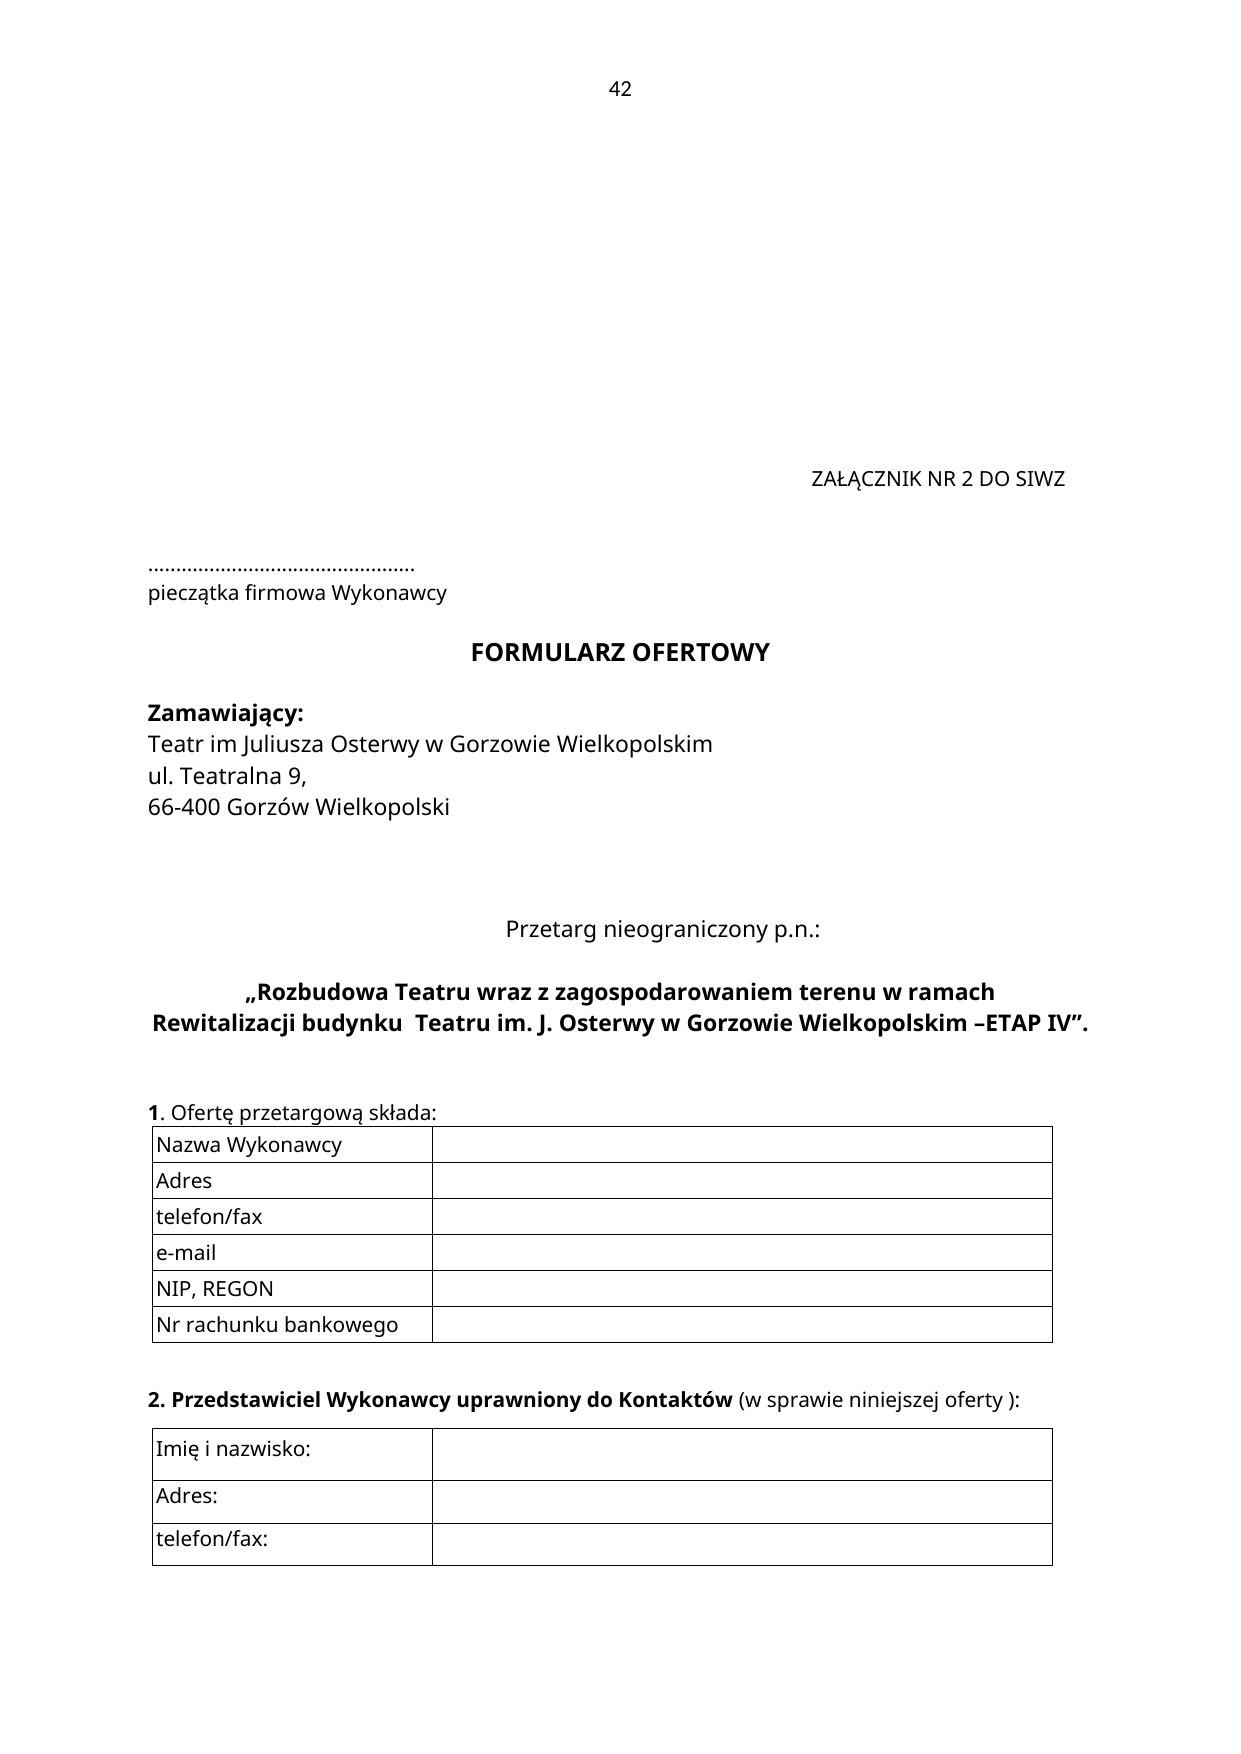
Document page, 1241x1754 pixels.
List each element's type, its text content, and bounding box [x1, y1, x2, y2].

table_cell NIP, REGON [153, 1271, 432, 1306]
text Rewitalizacji budynku Teatru im. J. Osterwy w Gorzowie Wielkopolskim –ETAP IV”. [148, 1007, 1092, 1038]
table_cell [433, 1307, 1052, 1342]
text 2. Przedstawiciel Wykonawcy uprawniony do Kontaktów (w sprawie niniejszej oferty ): [148, 1385, 1092, 1414]
table_cell [433, 1524, 1052, 1565]
text ZAŁĄCZNIK NR 2 DO SIWZ [767, 464, 1092, 492]
table_cell [433, 1271, 1052, 1306]
table_cell [433, 1163, 1052, 1198]
text „Rozbudowa Teatru wraz z zagospodarowaniem terenu w ramach [148, 976, 1092, 1007]
table_cell e-mail [153, 1235, 432, 1270]
table_cell [433, 1199, 1052, 1234]
text FORMULARZ OFERTOWY [148, 634, 1092, 669]
text 1. Ofertę przetargową składa: [148, 1098, 1092, 1126]
text ................................................ [148, 549, 1092, 578]
table_cell Nr rachunku bankowego [153, 1307, 432, 1342]
table_header [433, 1127, 1052, 1162]
table_cell Adres [153, 1163, 432, 1198]
text pieczątka firmowa Wykonawcy [148, 578, 1092, 606]
text Przetarg nieograniczony p.n.: [177, 913, 1092, 944]
table_cell [433, 1235, 1052, 1270]
table_header [433, 1429, 1052, 1480]
table_cell Adres: [153, 1481, 432, 1523]
table_header Nazwa Wykonawcy [153, 1127, 432, 1162]
table_cell telefon/fax: [153, 1524, 432, 1565]
table_cell [433, 1481, 1052, 1523]
table_cell telefon/fax [153, 1199, 432, 1234]
table_header Imię i nazwisko: [153, 1429, 432, 1480]
text Zamawiający: Teatr im Juliusza Osterwy w Gorzowie Wielkopolskim ul. Teatralna 9, 66-400 Gorzów Wielkopolski [148, 697, 1092, 822]
